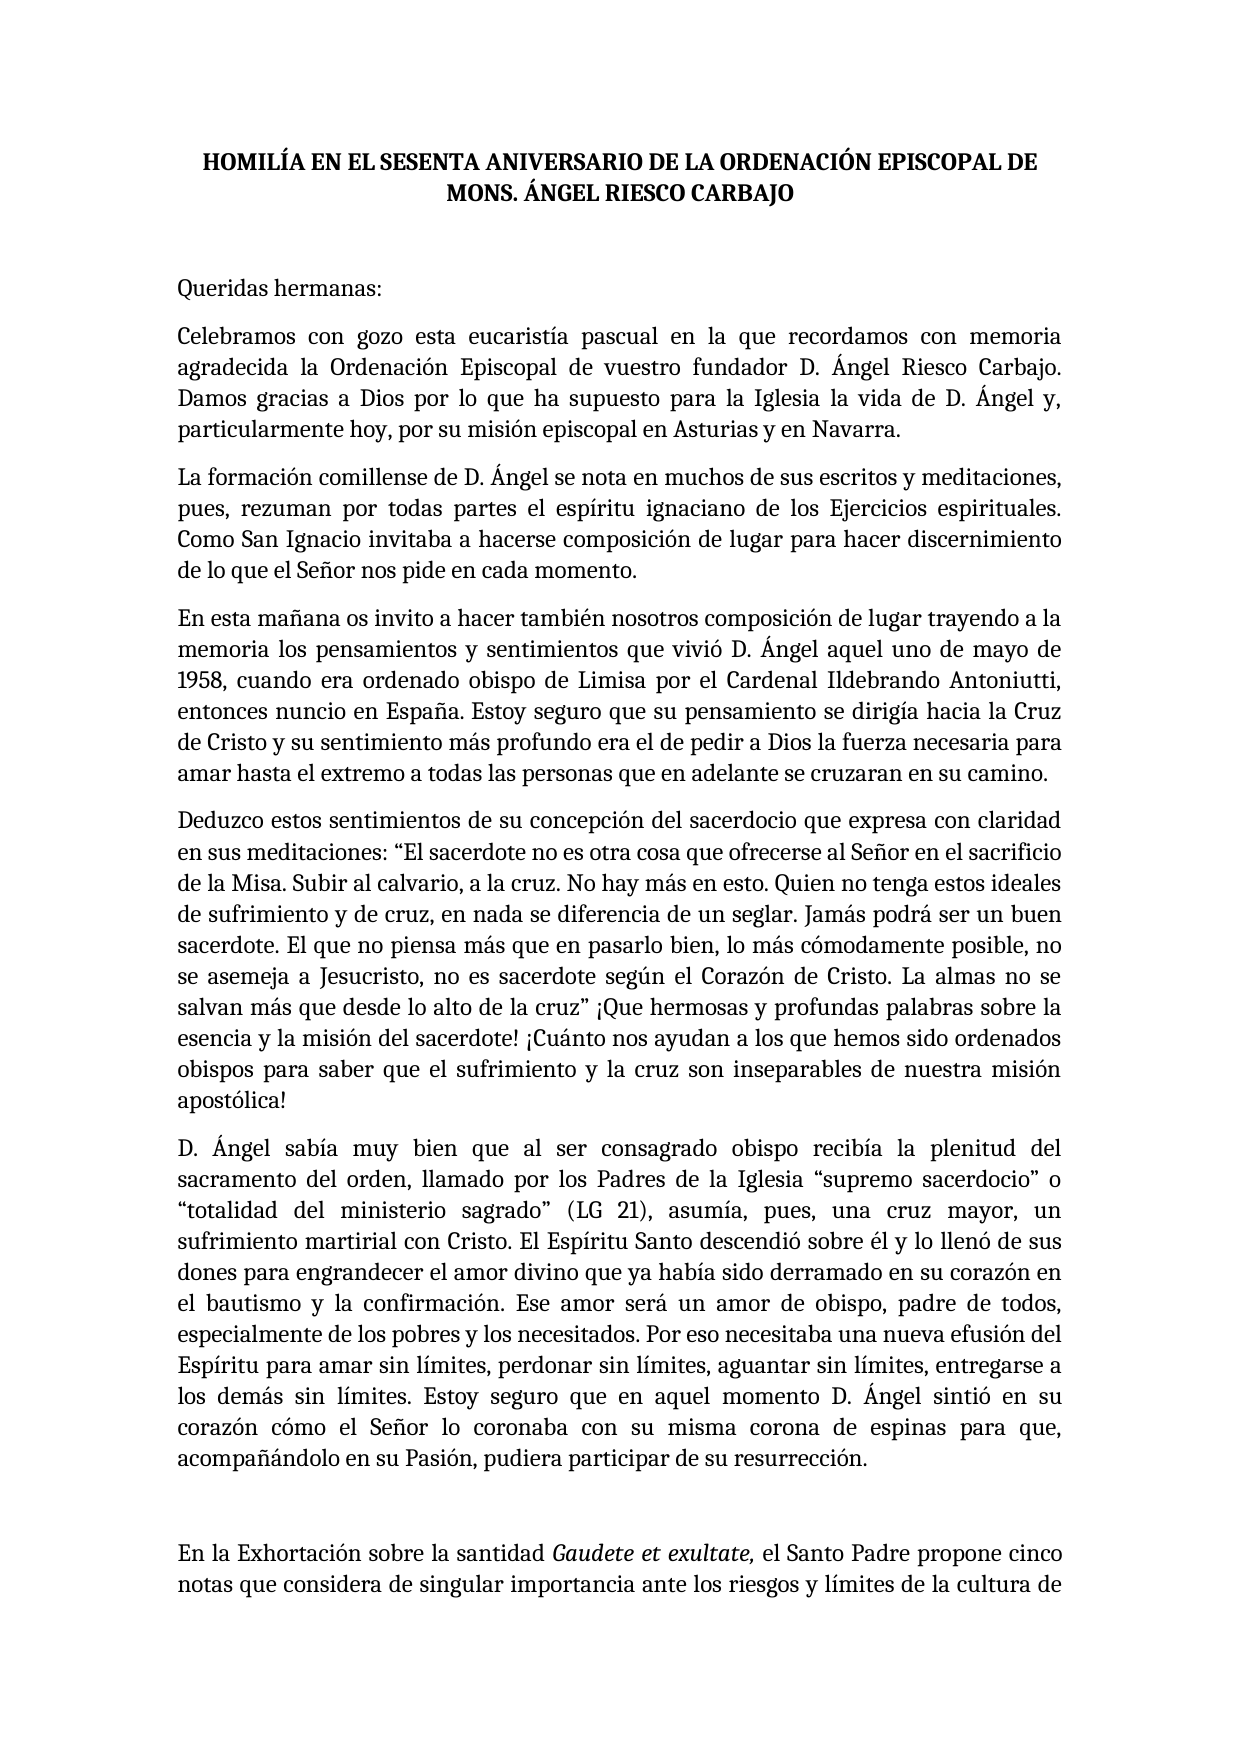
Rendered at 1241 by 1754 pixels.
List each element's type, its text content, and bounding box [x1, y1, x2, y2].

text La formación comillense de D. Ángel se nota en muchos de sus escritos y meditaciones, pues, rezuman por todas partes el espíritu ignaciano de los Ejercicios espirituales. Como San Ignacio invitaba a hacerse composición de lugar para hacer discernimiento de lo que el Señor nos pide en cada momento. [177, 463, 1063, 584]
text Deduzco estos sentimientos de su concepción del sacerdocio que expresa con claridad en sus meditaciones: “El sacerdote no es otra cosa que ofrecerse al Señor en el sacrificio de la Misa. Subir al calvario, a la cruz. No hay más en esto. Quien no tenga estos ideales de sufrimiento y de cruz, en nada se diferencia de un seglar. Jamás podrá ser un buen sacerdote. El que no piensa más que en pasarlo bien, lo más cómodamente posible, no se asemeja a Jesucristo, no es sacerdote según el Corazón de Cristo. La almas no se salvan más que desde lo alto de la cruz” ¡Que hermosas y profundas palabras sobre la esencia y la misión del sacerdote! ¡Cuánto nos ayudan a los que hemos sido ordenados obispos para saber que el sufrimiento y la cruz son inseparables de nuestra misión apostólica! [177, 806, 1063, 1114]
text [177, 1539, 1063, 1599]
text D. Ángel sabía muy bien que al ser consagrado obispo recibía la plenitud del sacramento del orden, llamado por los Padres de la Iglesia “supremo sacerdocio” o “totalidad del ministerio sagrado” (LG 21), asumía, pues, una cruz mayor, un sufrimiento martirial con Cristo. El Espíritu Santo descendió sobre él y lo llenó de sus dones para engrandecer el amor divino que ya había sido derramado en su corazón en el bautismo y la confirmación. Ese amor será un amor de obispo, padre de todos, especialmente de los pobres y los necesitados. Por eso necesitaba una nueva efusión del Espíritu para amar sin límites, perdonar sin límites, aguantar sin límites, entregarse a los demás sin límites. Estoy seguro que en aquel momento D. Ángel sintió en su corazón cómo el Señor lo coronaba con su misma corona de espinas para que, acompañándolo en su Pasión, pudiera participar de su resurrección. [177, 1133, 1063, 1473]
text Queridas hermanas: [177, 274, 1063, 303]
text En esta mañana os invito a hacer también nosotros composición de lugar trayendo a la memoria los pensamientos y sentimientos que vivió D. Ángel aquel uno de mayo de 1958, cuando era ordenado obispo de Limisa por el Cardenal Ildebrando Antoniutti, entonces nuncio en España. Estoy seguro que su pensamiento se dirigía hacia la Cruz de Cristo y su sentimiento más profundo era el de pedir a Dios la fuerza necesaria para amar hasta el extremo a todas las personas que en adelante se cruzaran en su camino. [177, 603, 1063, 787]
text Celebramos con gozo esta eucaristía pascual en la que recordamos con memoria agradecida la Ordenación Episcopal de vuestro fundador D. Ángel Riesco Carbajo. Damos gracias a Dios por lo que ha supuesto para la Iglesia la vida de D. Ángel y, particularmente hoy, por su misión episcopal en Asturias y en Navarra. [177, 322, 1063, 444]
text HOMILÍA EN EL SESENTA ANIVERSARIO DE LA ORDENACIÓN EPISCOPAL DE MONS. ÁNGEL RIESCO CARBAJO [177, 148, 1063, 207]
